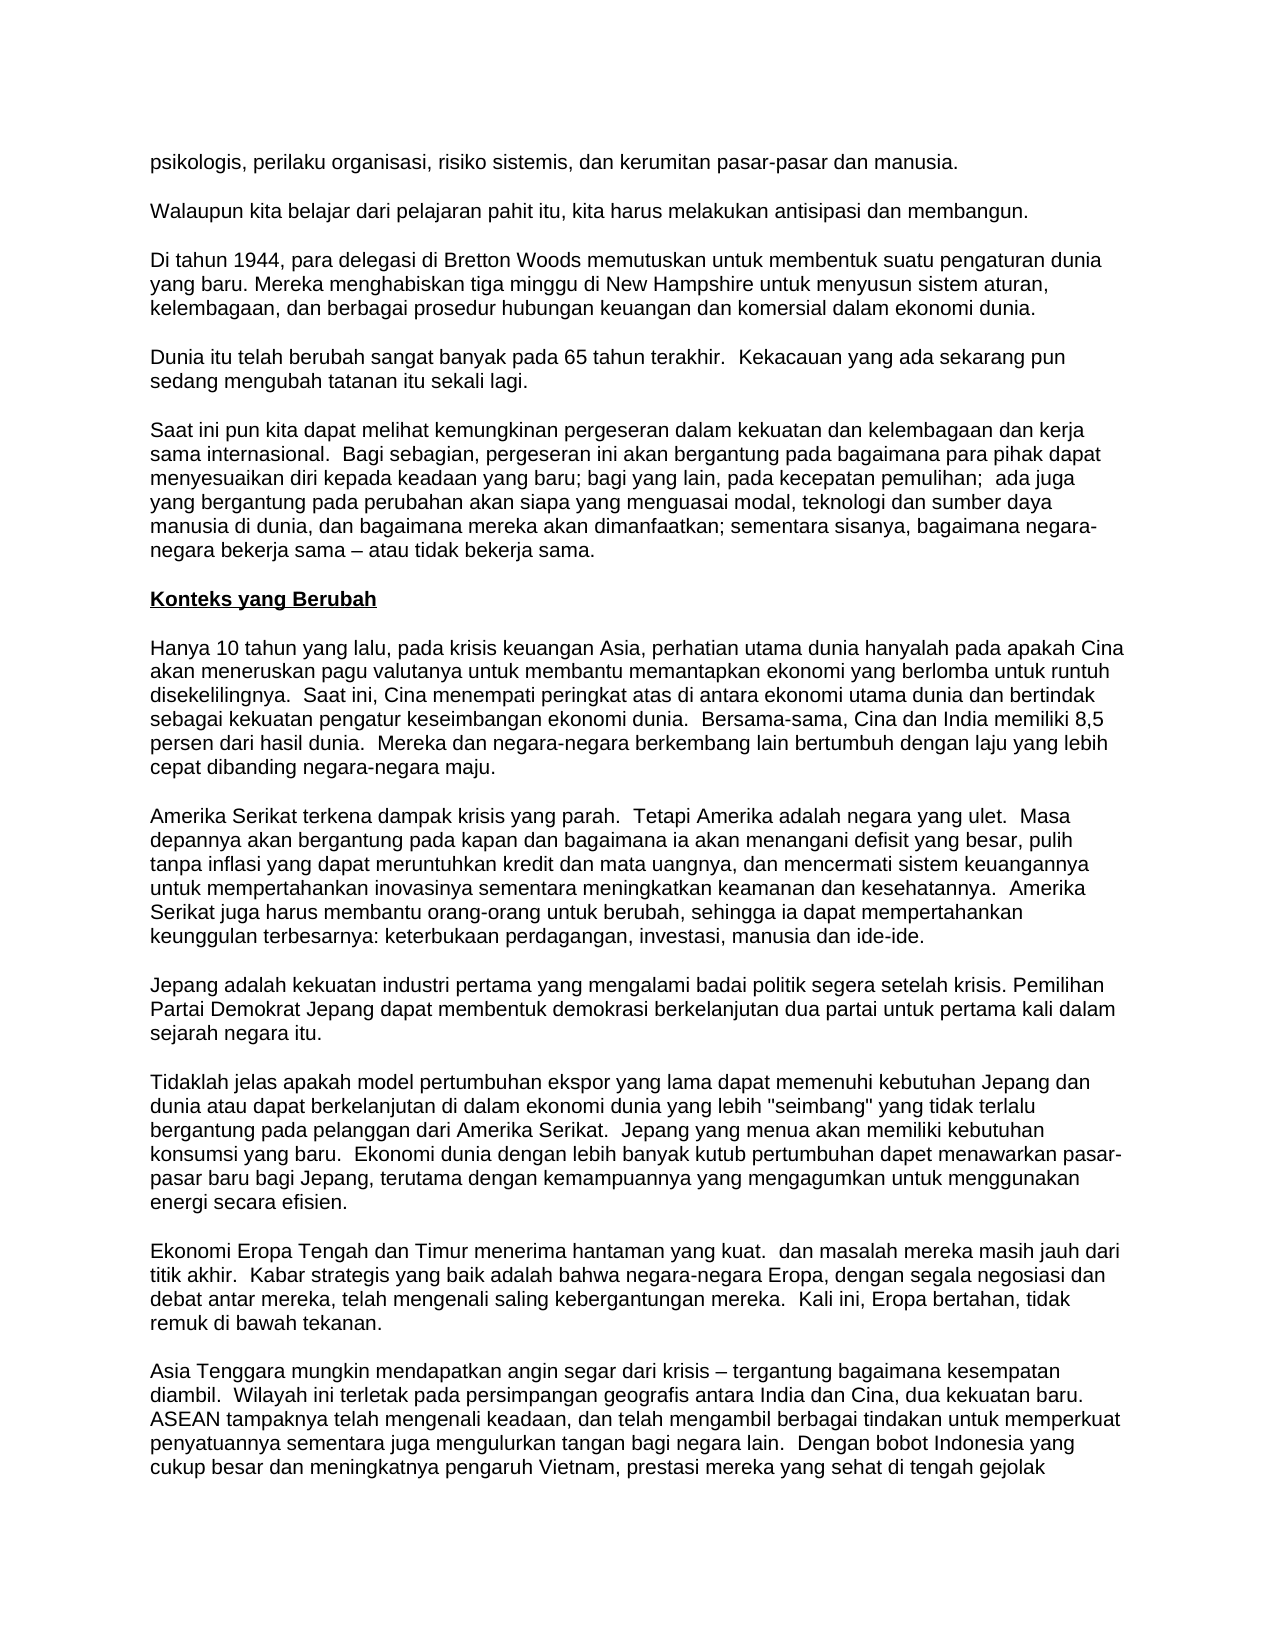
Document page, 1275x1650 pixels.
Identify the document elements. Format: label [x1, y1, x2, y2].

table_cell [150, 150, 1125, 1479]
